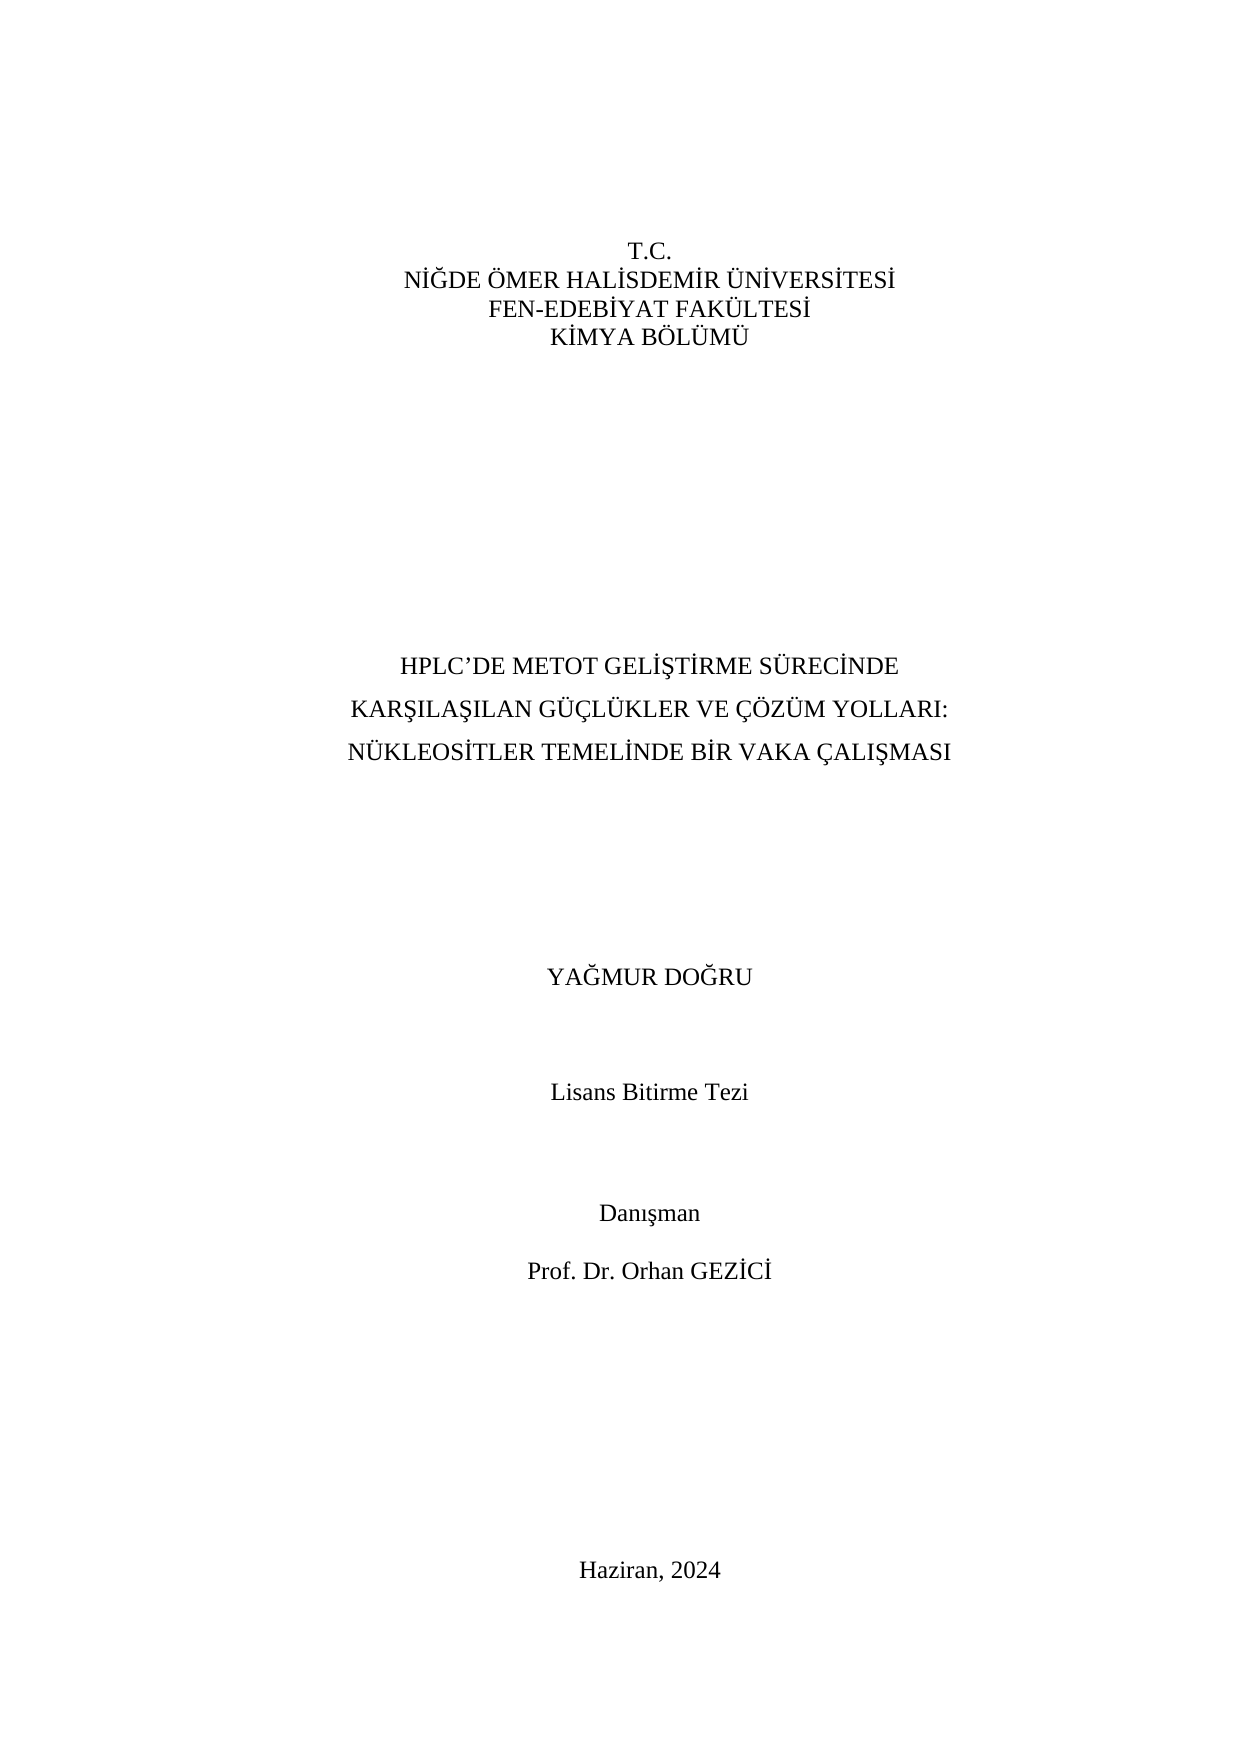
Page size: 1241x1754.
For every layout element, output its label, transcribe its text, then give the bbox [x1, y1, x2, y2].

text KARŞILAŞILAN GÜÇLÜKLER VE ÇÖZÜM YOLLARI: [207, 694, 1092, 723]
text T.C. [207, 236, 1092, 265]
text KİMYA BÖLÜMÜ [207, 322, 1092, 351]
text NÜKLEOSİTLER TEMELİNDE BİR VAKA ÇALIŞMASI [207, 737, 1092, 766]
text Haziran, 2024 [207, 1555, 1092, 1583]
text HPLC’DE METOT GELİŞTİRME SÜRECİNDE [207, 651, 1092, 680]
text Lisans Bitirme Tezi [207, 1077, 1092, 1106]
text Prof. Dr. Orhan GEZİCİ [207, 1256, 1092, 1285]
text FEN-EDEBİYAT FAKÜLTESİ [207, 294, 1092, 322]
text NİĞDE ÖMER HALİSDEMİR ÜNİVERSİTESİ [207, 265, 1092, 294]
text YAĞMUR DOĞRU [207, 962, 1092, 991]
text Danışman [207, 1198, 1092, 1227]
